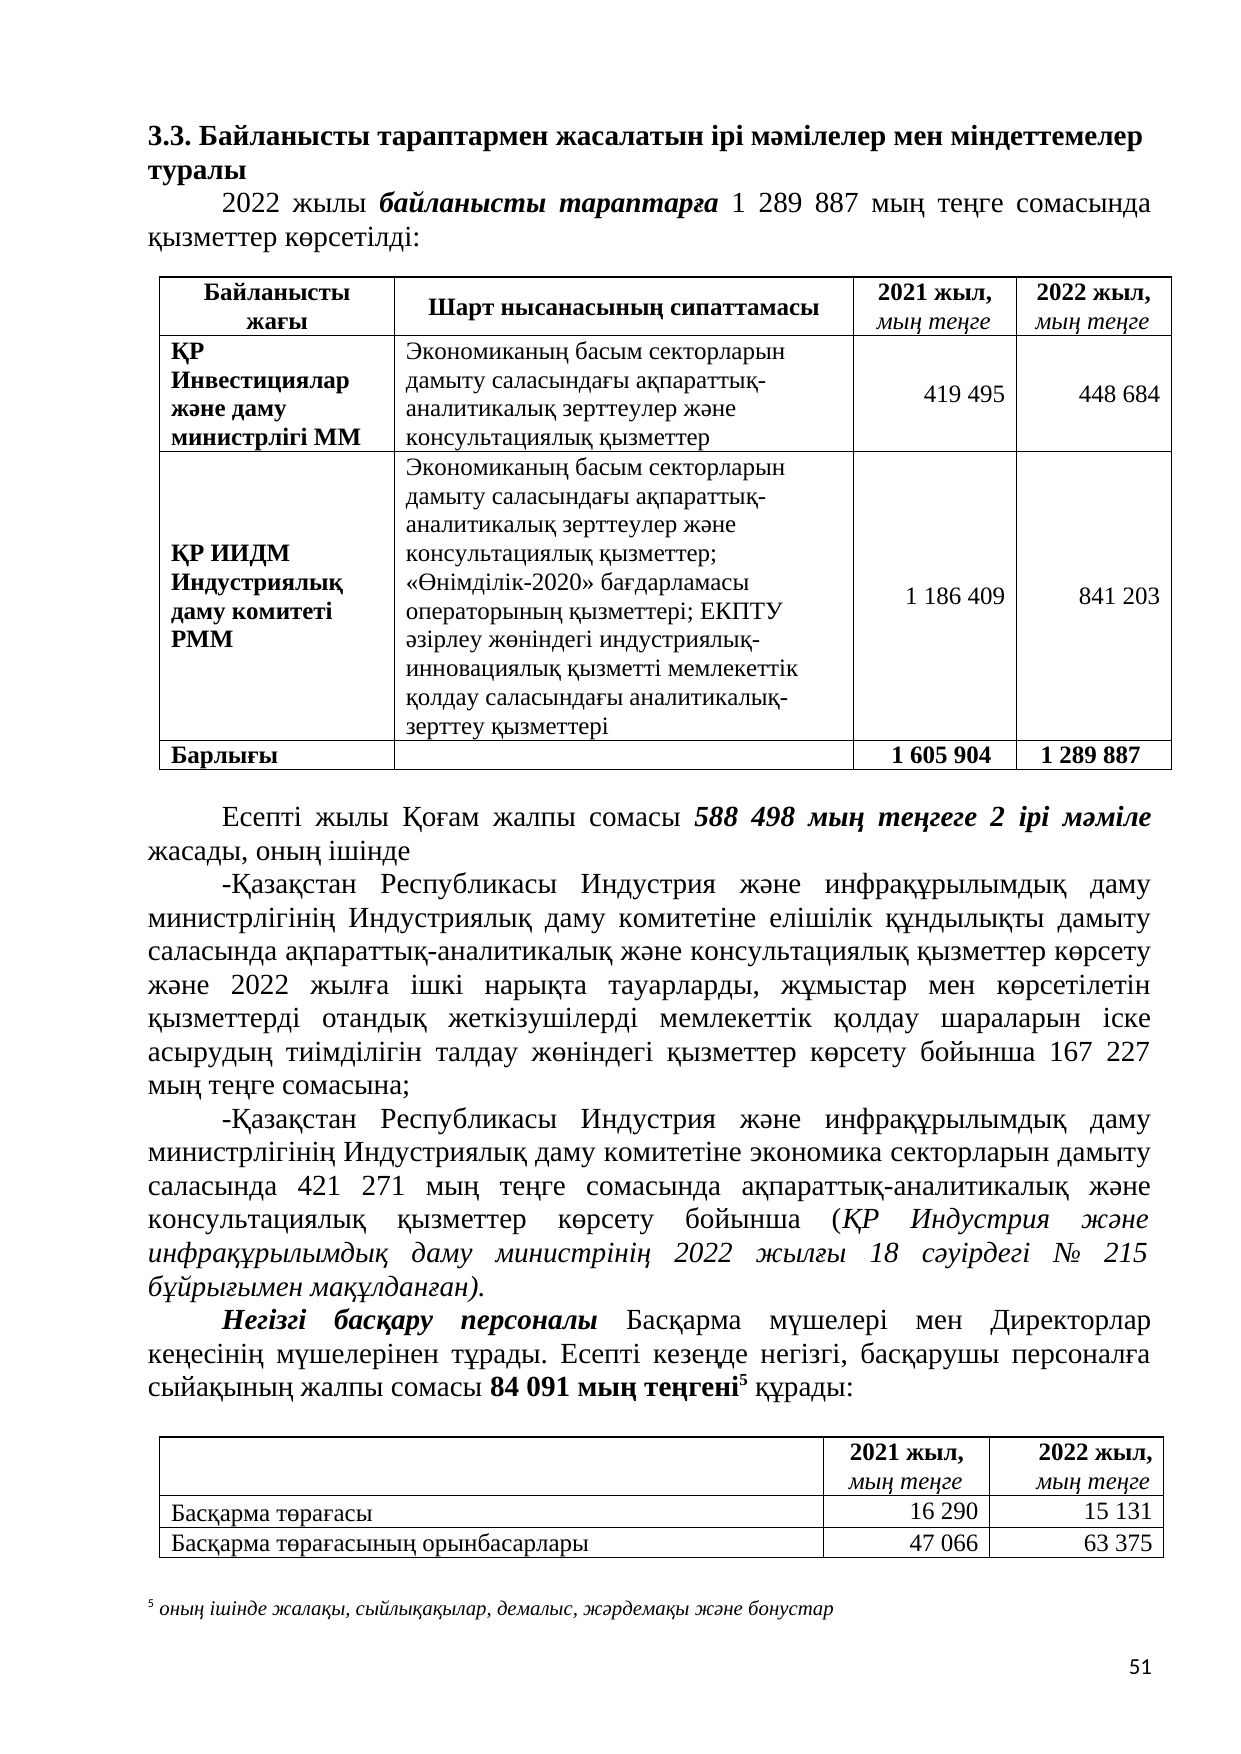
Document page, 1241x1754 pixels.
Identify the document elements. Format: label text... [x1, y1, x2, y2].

table_cell 1 289 887 [1017, 741, 1171, 769]
subtitle 3.3. Байланысты тараптармен жасалатын ірі мәмілелер мен міндеттемелер туралы [148, 118, 1152, 185]
table_cell Басқарма төрағасы [160, 1496, 823, 1527]
table_header Байланысты жағы [160, 278, 394, 335]
table_cell 16 290 [824, 1496, 989, 1527]
table_cell 63 375 [990, 1528, 1163, 1557]
table_cell [395, 741, 853, 769]
text Негізгі басқару персоналы Басқарма мүшелері мен Директорлар кеңесінің мүшелерінен тұрады. Есепті кезеңде негізгі, басқарушы персоналға сыйақының жалпы сомасы 84 091 мың теңгені құрады: [148, 1302, 1152, 1403]
table_header [160, 1438, 823, 1495]
table_cell 47 066 [824, 1528, 989, 1557]
table_cell ҚР ИИДМ Индустриялық даму комитеті РММ [160, 452, 394, 739]
table_header 2021 жыл, мың теңге [824, 1438, 989, 1495]
table_cell Экономиканың басым секторларын дамыту саласындағы ақпараттық-аналитикалық зерттеулер және консультациялық қызметтер; «Өнімділік-2020» бағдарламасы операторының қызметтері; ЕКПТУ әзірлеу жөніндегі индустриялық-инновациялық қызметті мемлекеттік қолдау саласындағы аналитикалық-зерттеу қызметтері [395, 452, 853, 739]
table_cell ҚР Инвестициялар және даму министрлігі ММ [160, 336, 394, 451]
text -Қазақстан Республикасы Индустрия және инфрақұрылымдық даму министрлігінің Индустриялық даму комитетіне экономика секторларын дамыту саласында 421 271 мың теңге сомасында ақпараттық-аналитикалық және консультациялық қызметтер көрсету бойынша (ҚР Индустрия және инфрақұрылымдық даму министрінің 2022 жылғы 18 сәуірдегі № 215 бұйрығымен мақұлданған). [148, 1101, 1152, 1302]
text -Қазақстан Республикасы Индустрия және инфрақұрылымдық даму министрлігінің Индустриялық даму комитетіне елішілік құндылықты дамыту саласында ақпараттық-аналитикалық және консультациялық қызметтер көрсету және 2022 жылға ішкі нарықта тауарларды, жұмыстар мен көрсетілетін қызметтерді отандық жеткізушілерді мемлекеттік қолдау шараларын іске асырудың тиімділігін талдау жөніндегі қызметтер көрсету бойынша 167 227 мың теңге сомасына; [148, 866, 1152, 1101]
table_cell 448 684 [1017, 336, 1171, 451]
table_cell 419 495 [854, 336, 1016, 451]
table_cell 841 203 [1017, 452, 1171, 739]
text Есепті жылы Қоғам жалпы сомасы 588 498 мың теңгеге 2 ірі мәміле жасады, оның ішінде [148, 799, 1152, 866]
table_header Шарт нысанасының сипаттамасы [395, 278, 853, 335]
table_cell 1 186 409 [854, 452, 1016, 739]
table_cell Барлығы [160, 741, 394, 769]
table_cell 15 131 [990, 1496, 1163, 1527]
table_cell Басқарма төрағасының орынбасарлары [160, 1528, 823, 1557]
table_cell 1 605 904 [854, 741, 1016, 769]
table_header 2022 жыл, мың теңге [1017, 278, 1171, 335]
text 2022 жылы байланысты тараптарға 1 289 887 мың теңге сомасында қызметтер көрсетілді: [148, 185, 1152, 252]
table_cell Экономиканың басым секторларын дамыту саласындағы ақпараттық-аналитикалық зерттеулер және консультациялық қызметтер [395, 336, 853, 451]
table_header 2021 жыл, мың теңге [854, 278, 1016, 335]
table_header 2022 жыл, мың теңге [990, 1438, 1163, 1495]
